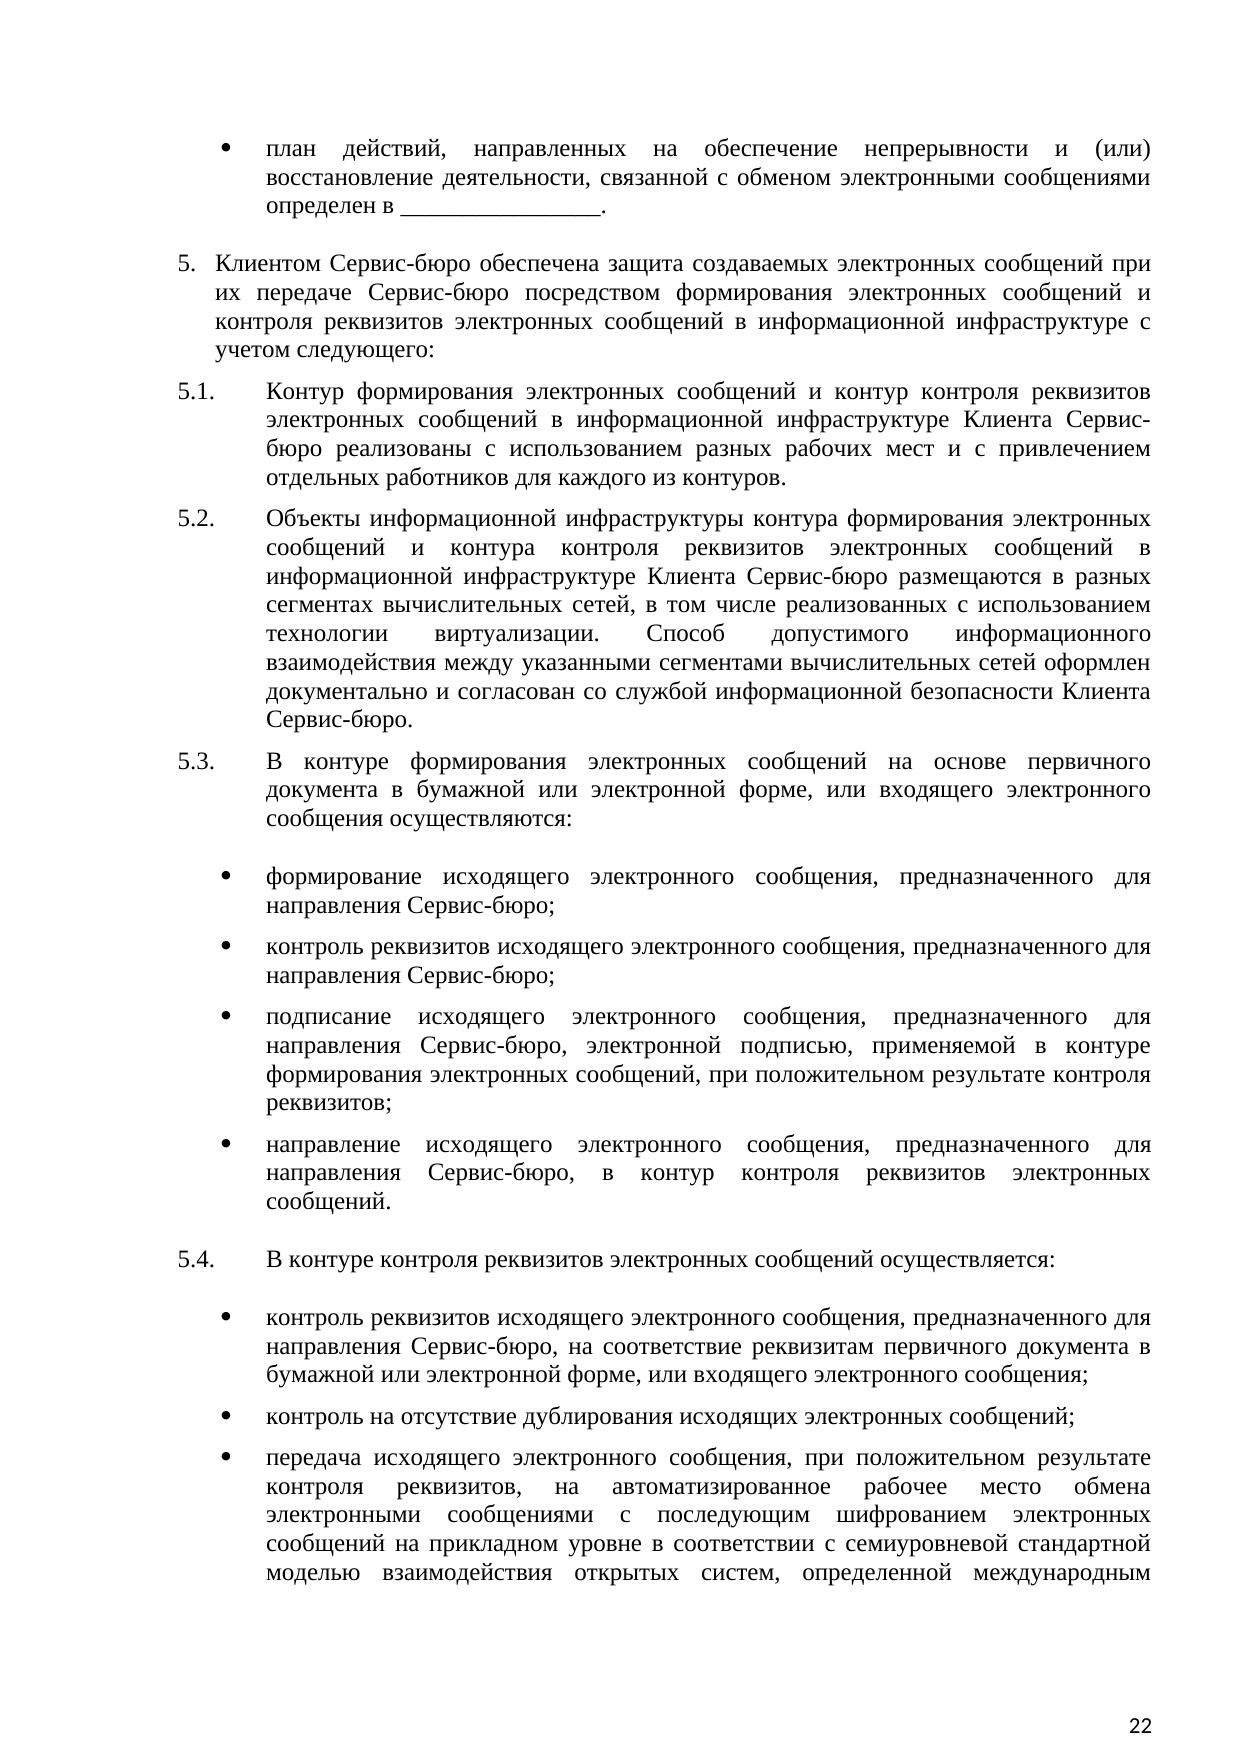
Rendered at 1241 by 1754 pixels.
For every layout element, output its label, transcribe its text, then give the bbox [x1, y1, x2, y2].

list план действий, направленных на обеспечение непрерывности и (или) восстановление деятельности, связанной с обменом электронными сообщениями определен в ________________. [222, 133, 1152, 219]
list контроль реквизитов исходящего электронного сообщения, предназначенного для направления Сервис-бюро, на соответствие реквизитам первичного документа в бумажной или электронной форме, или входящего электронного сообщения; [222, 1302, 1152, 1388]
list контроль реквизитов исходящего электронного сообщения, предназначенного для направления Сервис-бюро; [222, 931, 1152, 989]
list направление исходящего электронного сообщения, предназначенного для направления Сервис-бюро, в контур контроля реквизитов электронных сообщений. [222, 1129, 1152, 1215]
list Клиентом Сервис-бюро обеспечена защита создаваемых электронных сообщений при их передаче Сервис-бюро посредством формирования электронных сообщений и контроля реквизитов электронных сообщений в информационной инфраструктуре с учетом следующего: [177, 248, 1152, 363]
list Объекты информационной инфраструктуры контура формирования электронных сообщений и контура контроля реквизитов электронных сообщений в информационной инфраструктуре Клиента Сервис-бюро размещаются в разных сегментах вычислительных сетей, в том числе реализованных с использованием технологии виртуализации. Способ допустимого информационного взаимодействия между указанными сегментами вычислительных сетей оформлен документально и согласован со службой информационной безопасности Клиента Сервис-бюро. [177, 503, 1152, 733]
list формирование исходящего электронного сообщения, предназначенного для направления Сервис-бюро; [222, 861, 1152, 919]
list контроль на отсутствие дублирования исходящих электронных сообщений; [222, 1401, 1152, 1429]
list Контур формирования электронных сообщений и контур контроля реквизитов электронных сообщений в информационной инфраструктуре Клиента Сервис-бюро реализованы с использованием разных рабочих мест и с привлечением отдельных работников для каждого из контуров. [177, 376, 1152, 491]
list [222, 1442, 1152, 1586]
list В контуре формирования электронных сообщений на основе первичного документа в бумажной или электронной форме, или входящего электронного сообщения осуществляются: [177, 746, 1152, 832]
list В контуре контроля реквизитов электронных сообщений осуществляется: [177, 1244, 1152, 1273]
list подписание исходящего электронного сообщения, предназначенного для направления Сервис-бюро, электронной подписью, применяемой в контуре формирования электронных сообщений, при положительном результате контроля реквизитов; [222, 1001, 1152, 1116]
